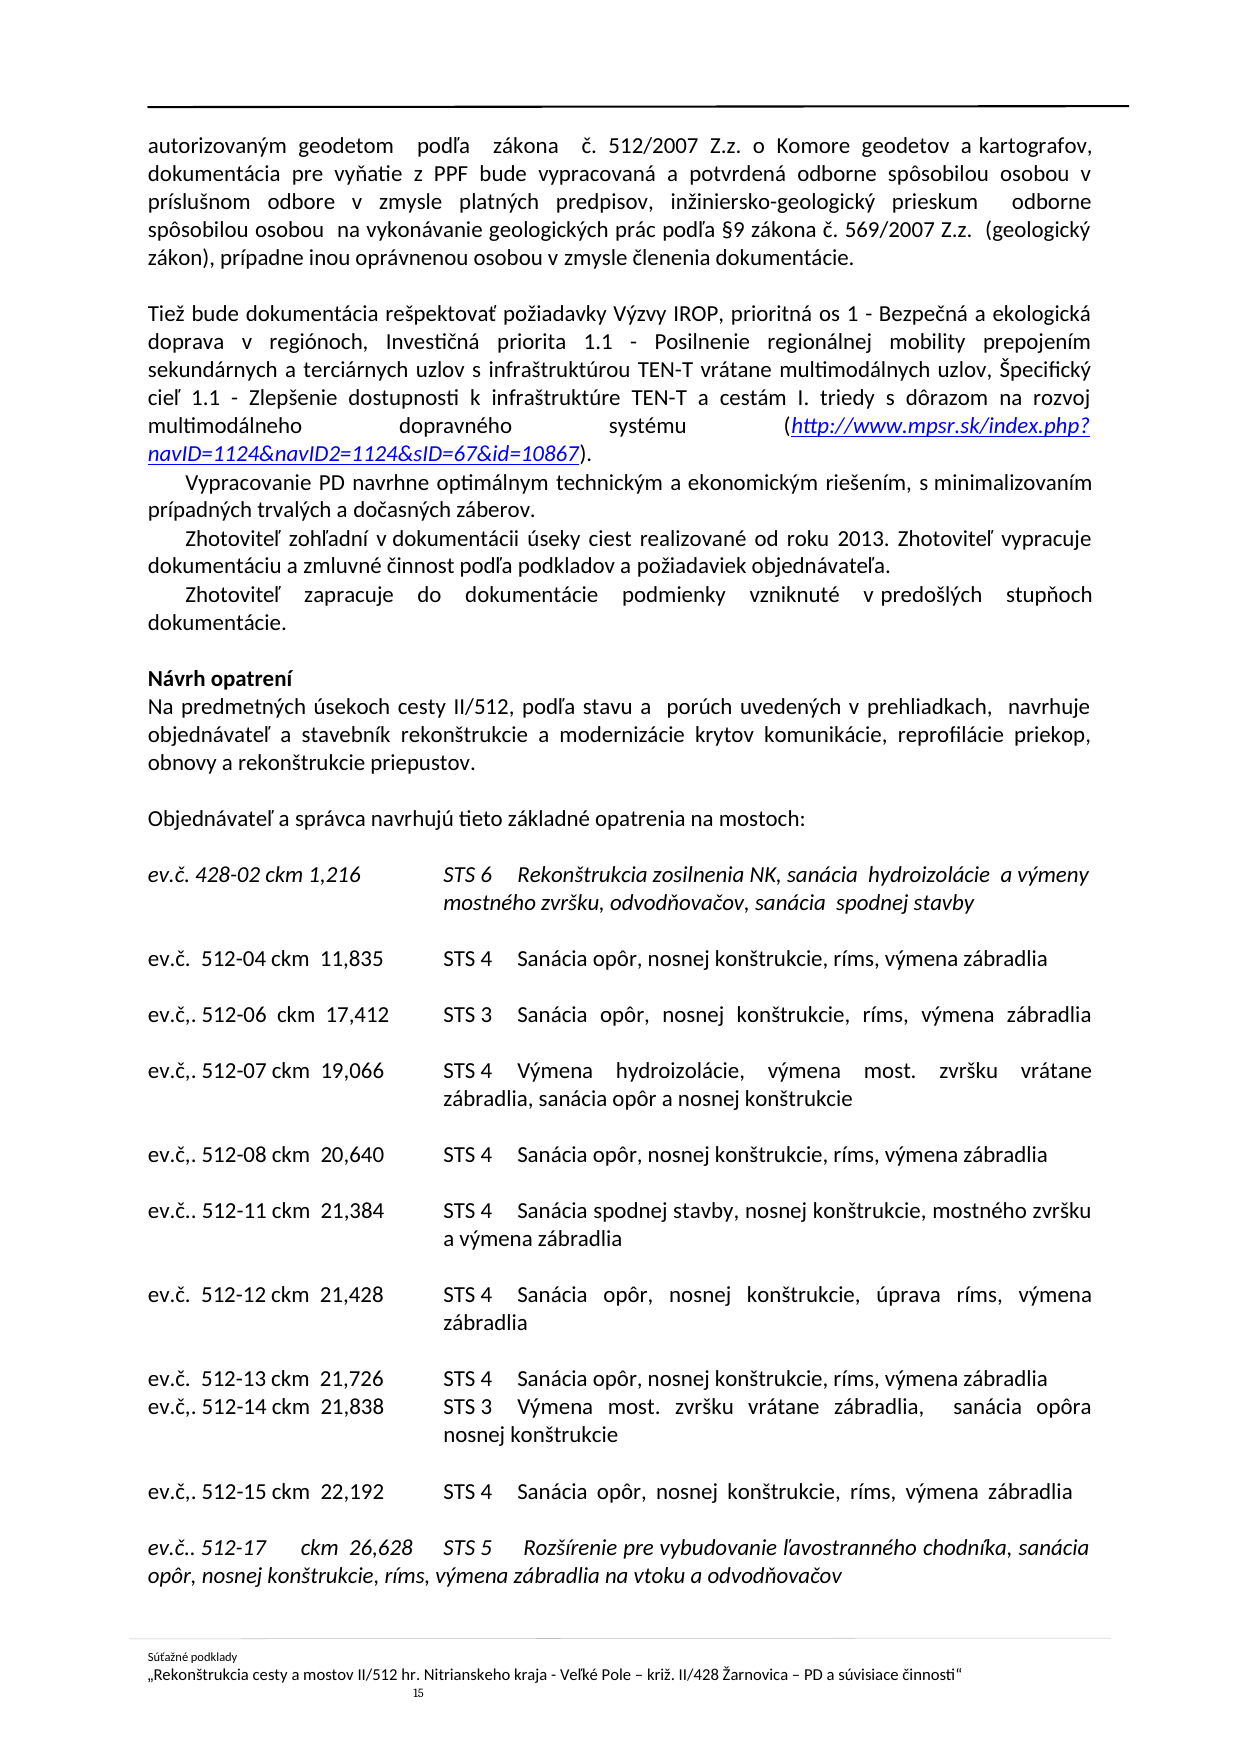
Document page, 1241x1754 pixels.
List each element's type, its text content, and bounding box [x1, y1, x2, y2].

text Zhotoviteľ zapracuje do dokumentácie podmienky vzniknuté v predošlých stupňoch dokumentácie. [148, 580, 1092, 636]
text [148, 131, 1092, 271]
text Na predmetných úsekoch cesty II/512, podľa stavu a porúch uvedených v prehliadkach, navrhuje objednávateľ a stavebník rekonštrukcie a modernizácie krytov komunikácie, reprofilácie priekop, obnovy a rekonštrukcie priepustov. [148, 692, 1092, 776]
text ev.č,. 512-15 ckm 22,192 STS 4 Sanácia opôr, nosnej konštrukcie, ríms, výmena zábradlia [148, 1477, 1092, 1533]
text Zhotoviteľ zohľadní v dokumentácii úseky ciest realizované od roku 2013. Zhotoviteľ vypracuje dokumentáciu a zmluvné činnost podľa podkladov a požiadaviek objednávateľa. [148, 524, 1092, 580]
text ev.č.. 512-11 ckm 21,384 STS 4 Sanácia spodnej stavby, nosnej konštrukcie, mostného zvršku a výmena zábradlia [148, 1196, 1092, 1252]
text Vypracovanie PD navrhne optimálnym technickým a ekonomickým riešením, s minimalizovaním prípadných trvalých a dočasných záberov. [148, 468, 1092, 524]
text ev.č. 428-02 ckm 1,216 STS 6 Rekonštrukcia zosilnenia NK, sanácia hydroizolácie a výmeny mostného zvršku, odvodňovačov, sanácia spodnej stavby [148, 860, 1092, 916]
text ev.č,. 512-06 ckm 17,412 STS 3 Sanácia opôr, nosnej konštrukcie, ríms, výmena zábradlia [148, 1000, 1092, 1056]
text ev.č,. 512-14 ckm 21,838 STS 3 Výmena most. zvršku vrátane zábradlia, sanácia opôra nosnej konštrukcie [148, 1392, 1092, 1448]
text ev.č. 512-13 ckm 21,726 STS 4 Sanácia opôr, nosnej konštrukcie, ríms, výmena zábradlia [148, 1364, 1092, 1392]
text ev.č. 512-04 ckm 11,835 STS 4 Sanácia opôr, nosnej konštrukcie, ríms, výmena zábradlia [148, 944, 1092, 972]
text ev.č. 512-12 ckm 21,428 STS 4 Sanácia opôr, nosnej konštrukcie, úprava ríms, výmena zábradlia [148, 1280, 1092, 1336]
text ev.č.. 512-17 ckm 26,628 STS 5 Rozšírenie pre vybudovanie ľavostranného chodníka, sanácia opôr, nosnej konštrukcie, ríms, výmena zábradlia na vtoku a odvodňovačov [148, 1533, 1092, 1589]
text ev.č,. 512-07 ckm 19,066 STS 4 Výmena hydroizolácie, výmena most. zvršku vrátane zábradlia, sanácia opôr a nosnej konštrukcie [148, 1056, 1092, 1112]
text Tiež bude dokumentácia rešpektovať požiadavky Výzvy IROP, prioritná os 1 - Bezpečná a ekologická doprava v regiónoch, Investičná priorita 1.1 - Posilnenie regionálnej mobility prepojením sekundárnych a terciárnych uzlov s infraštruktúrou TEN-T vrátane multimodálnych uzlov, Špecifický cieľ 1.1 - Zlepšenie dostupnosti k infraštruktúre TEN-T a cestám I. triedy s dôrazom na rozvoj multimodálneho dopravného systému (http://www.mpsr.sk/index.php?navID=1124&navID2=1124&sID=67&id=10867). [148, 299, 1092, 468]
text ev.č,. 512-08 ckm 20,640 STS 4 Sanácia opôr, nosnej konštrukcie, ríms, výmena zábradlia [148, 1140, 1092, 1168]
text Objednávateľ a správca navrhujú tieto základné opatrenia na mostoch: [148, 804, 1092, 832]
text Návrh opatrení [148, 664, 1092, 692]
